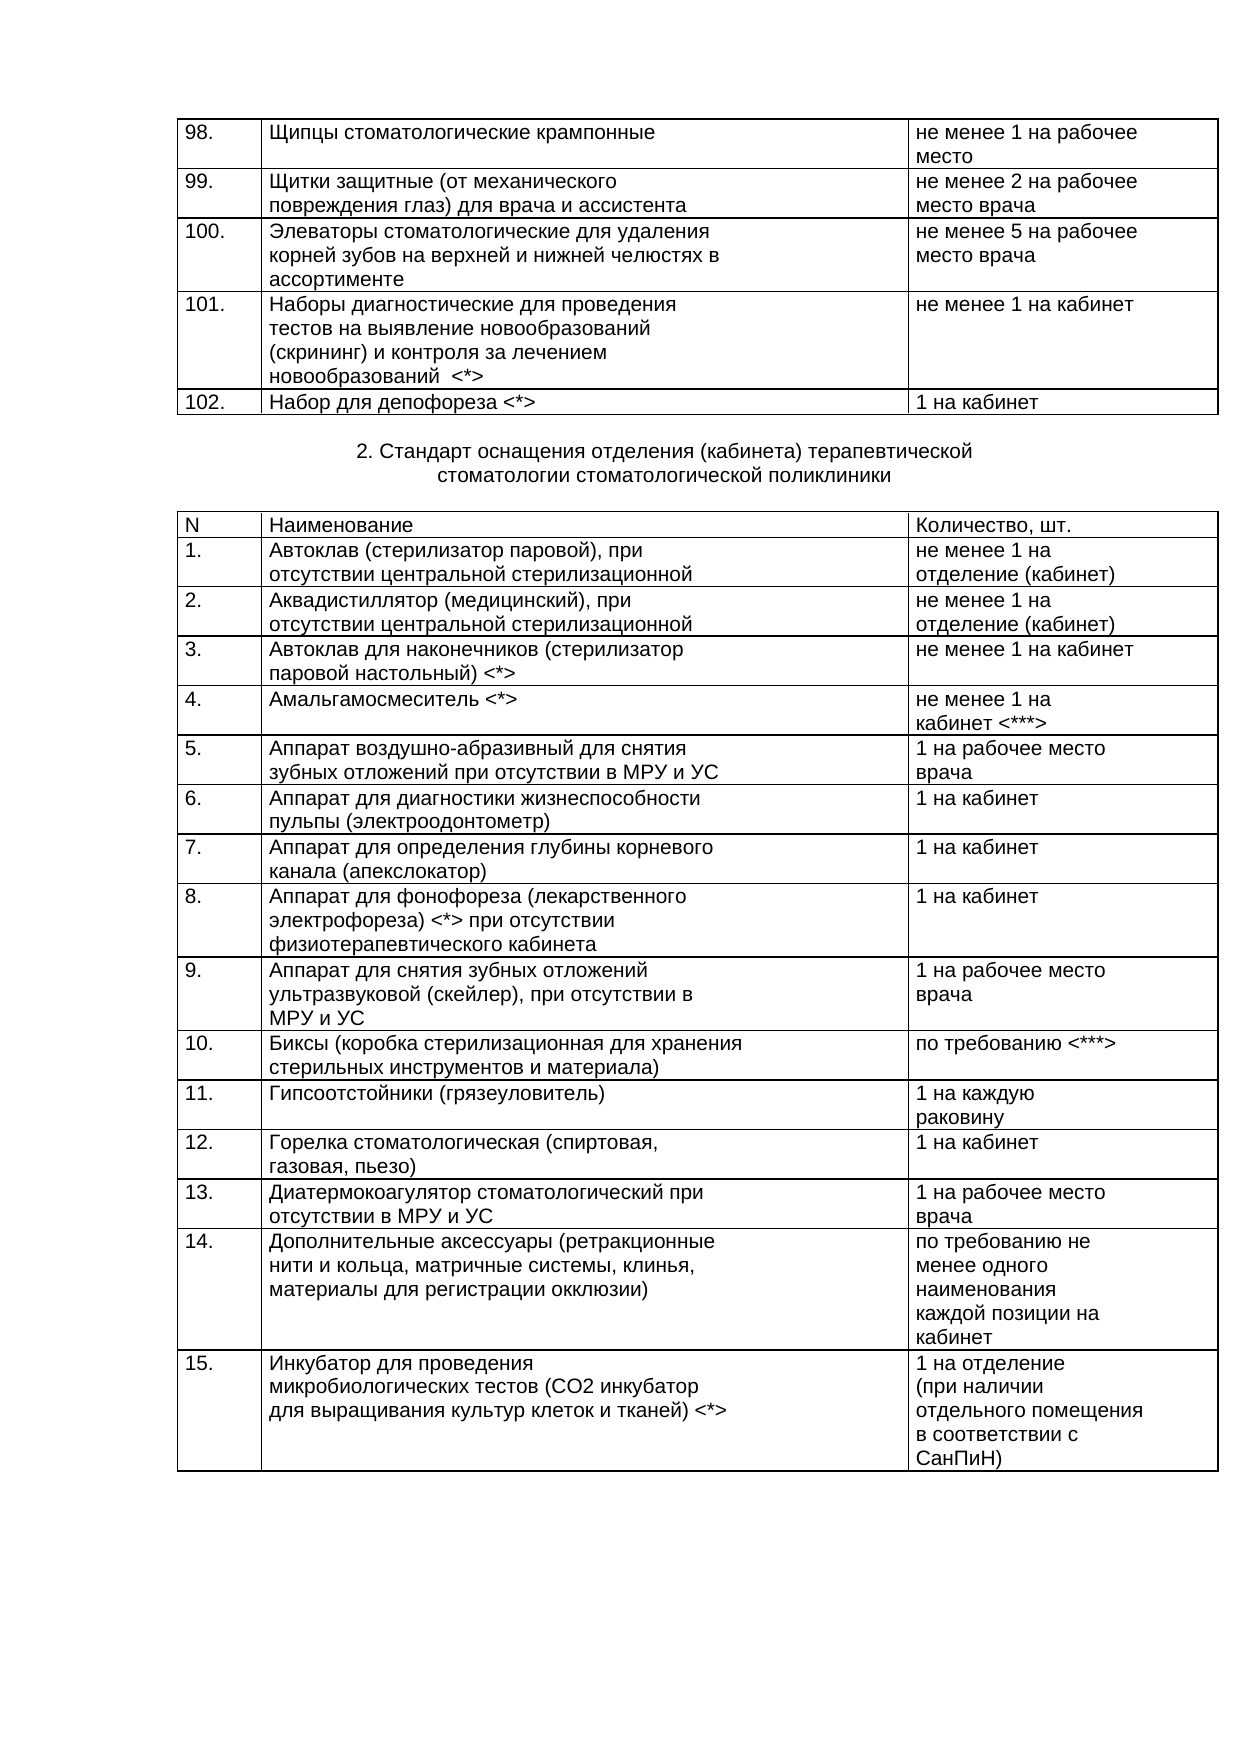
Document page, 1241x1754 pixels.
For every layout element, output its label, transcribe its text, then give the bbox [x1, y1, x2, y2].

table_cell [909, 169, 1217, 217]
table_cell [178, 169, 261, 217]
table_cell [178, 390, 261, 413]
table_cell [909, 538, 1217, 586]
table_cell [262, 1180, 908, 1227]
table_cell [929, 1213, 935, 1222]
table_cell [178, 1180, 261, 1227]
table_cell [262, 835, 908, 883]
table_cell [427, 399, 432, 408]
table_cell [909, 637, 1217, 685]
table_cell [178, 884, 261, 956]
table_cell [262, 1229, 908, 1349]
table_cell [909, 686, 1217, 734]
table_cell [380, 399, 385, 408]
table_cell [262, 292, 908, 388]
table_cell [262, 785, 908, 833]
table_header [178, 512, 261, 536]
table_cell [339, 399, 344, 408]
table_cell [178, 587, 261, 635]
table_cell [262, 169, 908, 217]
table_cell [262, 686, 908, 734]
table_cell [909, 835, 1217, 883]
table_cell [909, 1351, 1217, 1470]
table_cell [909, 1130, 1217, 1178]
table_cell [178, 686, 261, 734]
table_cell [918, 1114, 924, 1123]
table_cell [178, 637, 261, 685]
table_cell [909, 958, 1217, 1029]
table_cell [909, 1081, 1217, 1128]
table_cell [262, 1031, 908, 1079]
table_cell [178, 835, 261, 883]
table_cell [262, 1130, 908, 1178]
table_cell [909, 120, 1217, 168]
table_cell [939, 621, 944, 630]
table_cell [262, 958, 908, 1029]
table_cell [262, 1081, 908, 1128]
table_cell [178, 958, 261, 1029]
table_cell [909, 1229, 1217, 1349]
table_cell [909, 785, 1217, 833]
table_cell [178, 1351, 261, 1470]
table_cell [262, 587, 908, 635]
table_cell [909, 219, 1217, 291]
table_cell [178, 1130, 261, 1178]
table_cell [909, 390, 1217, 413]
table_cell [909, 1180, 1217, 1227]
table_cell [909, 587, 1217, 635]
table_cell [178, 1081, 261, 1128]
text 2. Стандарт оснащения отделения (кабинета) терапевтической [177, 439, 1152, 463]
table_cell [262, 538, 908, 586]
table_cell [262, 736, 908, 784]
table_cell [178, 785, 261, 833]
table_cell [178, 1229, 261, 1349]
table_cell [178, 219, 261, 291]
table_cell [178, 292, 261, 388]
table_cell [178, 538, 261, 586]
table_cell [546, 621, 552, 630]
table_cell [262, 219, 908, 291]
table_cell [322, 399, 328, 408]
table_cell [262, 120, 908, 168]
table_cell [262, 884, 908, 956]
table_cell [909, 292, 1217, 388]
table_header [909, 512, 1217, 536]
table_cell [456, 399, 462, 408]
text стоматологии стоматологической поликлиники [177, 463, 1152, 487]
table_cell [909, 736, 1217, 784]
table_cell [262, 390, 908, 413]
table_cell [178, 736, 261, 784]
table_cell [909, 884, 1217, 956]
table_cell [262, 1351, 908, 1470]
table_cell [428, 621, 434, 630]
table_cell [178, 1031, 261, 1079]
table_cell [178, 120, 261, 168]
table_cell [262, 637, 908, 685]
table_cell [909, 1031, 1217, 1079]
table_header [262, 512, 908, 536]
